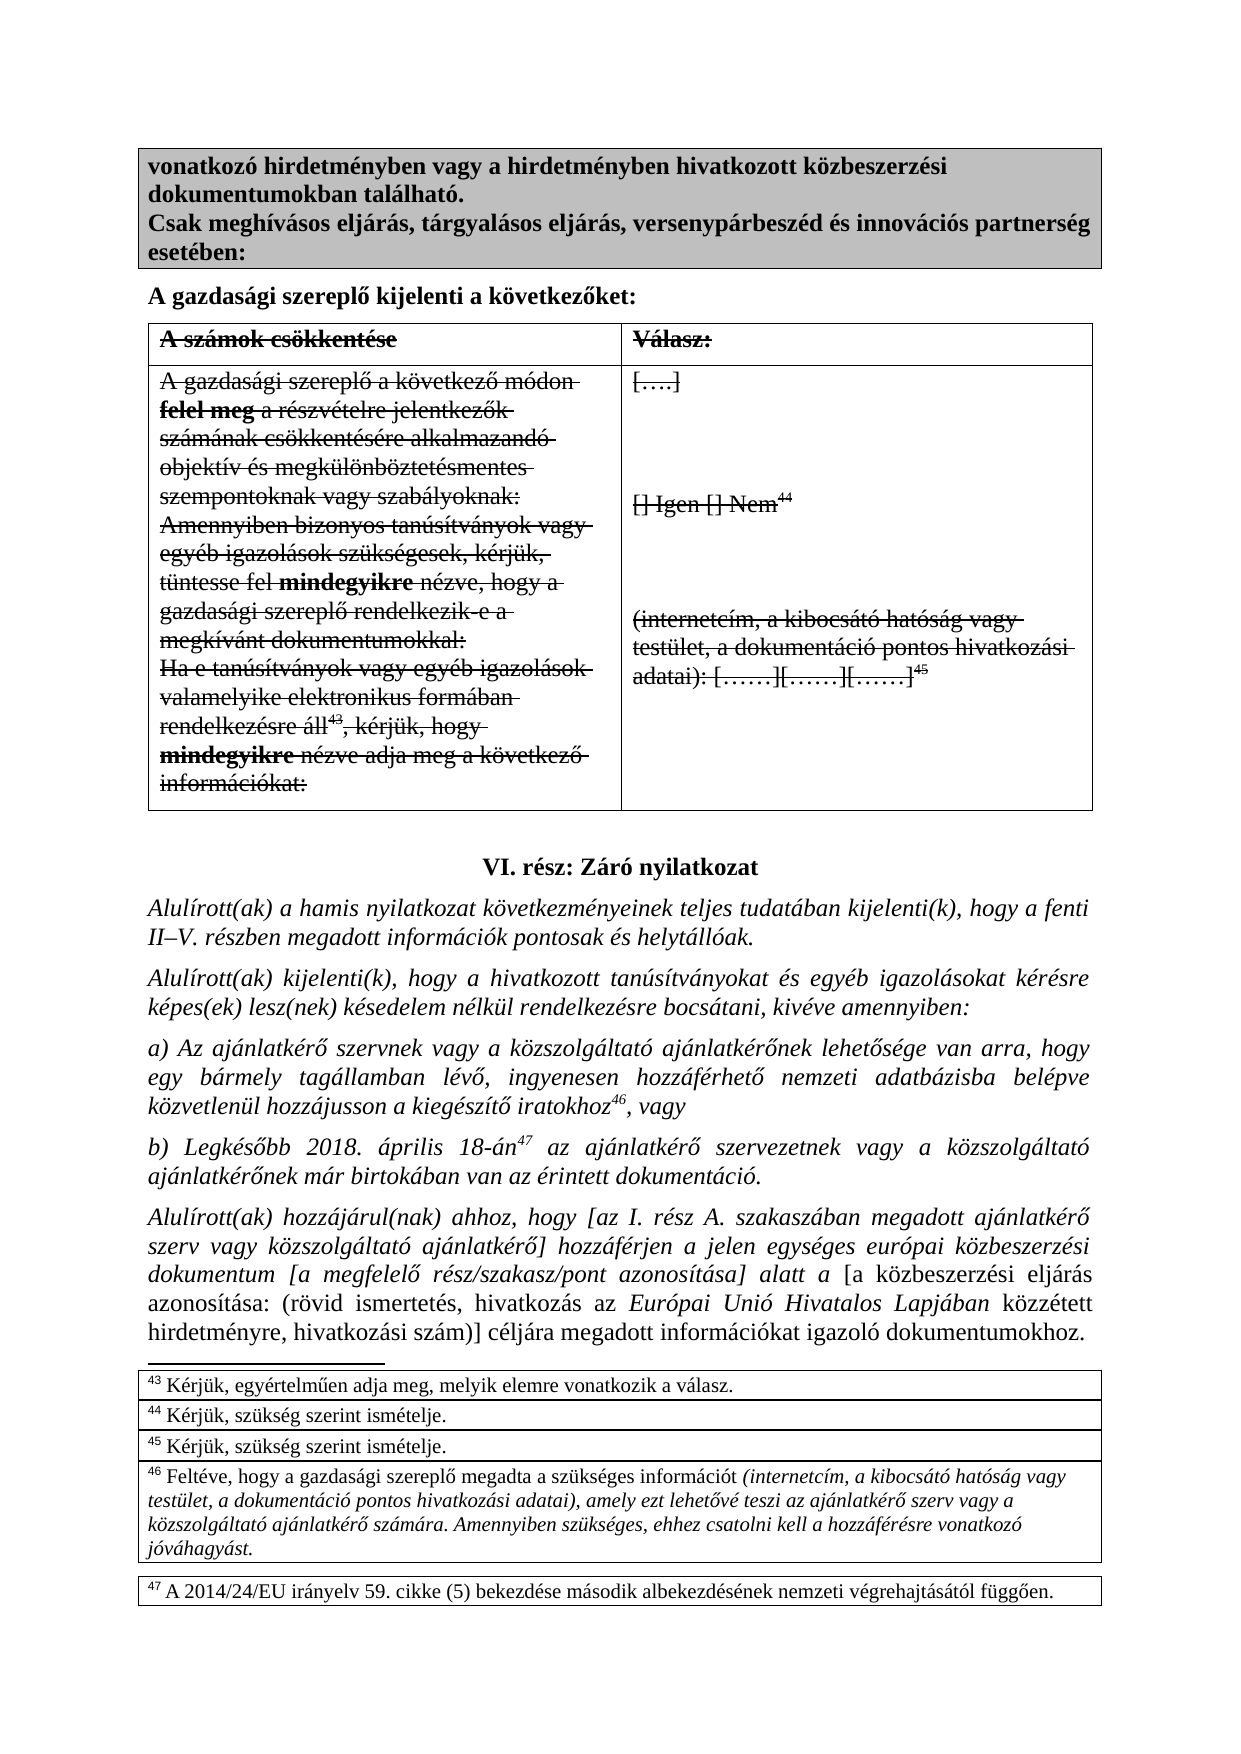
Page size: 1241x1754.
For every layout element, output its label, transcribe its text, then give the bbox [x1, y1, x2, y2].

text Alulírott(ak) hozzájárul(nak) ahhoz, hogy [az I. rész A. szakaszában megadott ajánlatkérő szerv vagy közszolgáltató ajánlatkérő] hozzáférjen a jelen egységes európai közbeszerzési dokumentum [a megfelelő rész/szakasz/pont azonosítása] alatt a [a közbeszerzési eljárás azonosítása: (rövid ismertetés, hivatkozás az Európai Unió Hivatalos Lapjában közzétett hirdetményre, hivatkozási szám)] céljára megadott információkat igazoló dokumentumokhoz. [148, 1202, 1093, 1346]
table_cell [….] [] Igen [] Nem (internetcím, a kibocsátó hatóság vagy testület, a dokumentáció pontos hivatkozási adatai): [……][……][……] [622, 366, 1092, 810]
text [139, 149, 1101, 268]
title VI. rész: Záró nyilatkozat [148, 852, 1093, 881]
table_header A számok csökkentése [149, 324, 621, 365]
text b) Legkésőbb 2018. április 18-án az ajánlatkérő szervezetnek vagy a közszolgáltató ajánlatkérőnek már birtokában van az érintett dokumentáció. [148, 1132, 1093, 1189]
text Alulírott(ak) kijelenti(k), hogy a hivatkozott tanúsítványokat és egyéb igazolásokat kérésre képes(ek) lesz(nek) késedelem nélkül rendelkezésre bocsátani, kivéve amennyiben: [148, 963, 1093, 1021]
table_cell A gazdasági szereplő a következő módon felel meg a részvételre jelentkezők számának csökkentésére alkalmazandó objektív és megkülönböztetésmentes szempontoknak vagy szabályoknak: Amennyiben bizonyos tanúsítványok vagy egyéb igazolások szükségesek, kérjük, tüntesse fel mindegyikre nézve, hogy a gazdasági szereplő rendelkezik-e a megkívánt dokumentumokkal: Ha e tanúsítványok vagy egyéb igazolások valamelyike elektronikus formában rendelkezésre áll, kérjük, hogy mindegyikre nézve adja meg a következő információkat: [149, 366, 621, 810]
text a) Az ajánlatkérő szervnek vagy a közszolgáltató ajánlatkérőnek lehetősége van arra, hogy egy bármely tagállamban lévő, ingyenesen hozzáférhető nemzeti adatbázisba belépve közvetlenül hozzájusson a kiegészítő iratokhoz, vagy [148, 1033, 1093, 1119]
text Alulírott(ak) a hamis nyilatkozat következményeinek teljes tudatában kijelenti(k), hogy a fenti II–V. részben megadott információk pontosak és helytállóak. [148, 893, 1093, 951]
text A gazdasági szereplő kijelenti a következőket: [148, 281, 1093, 310]
table_header Válasz: [622, 324, 1092, 365]
